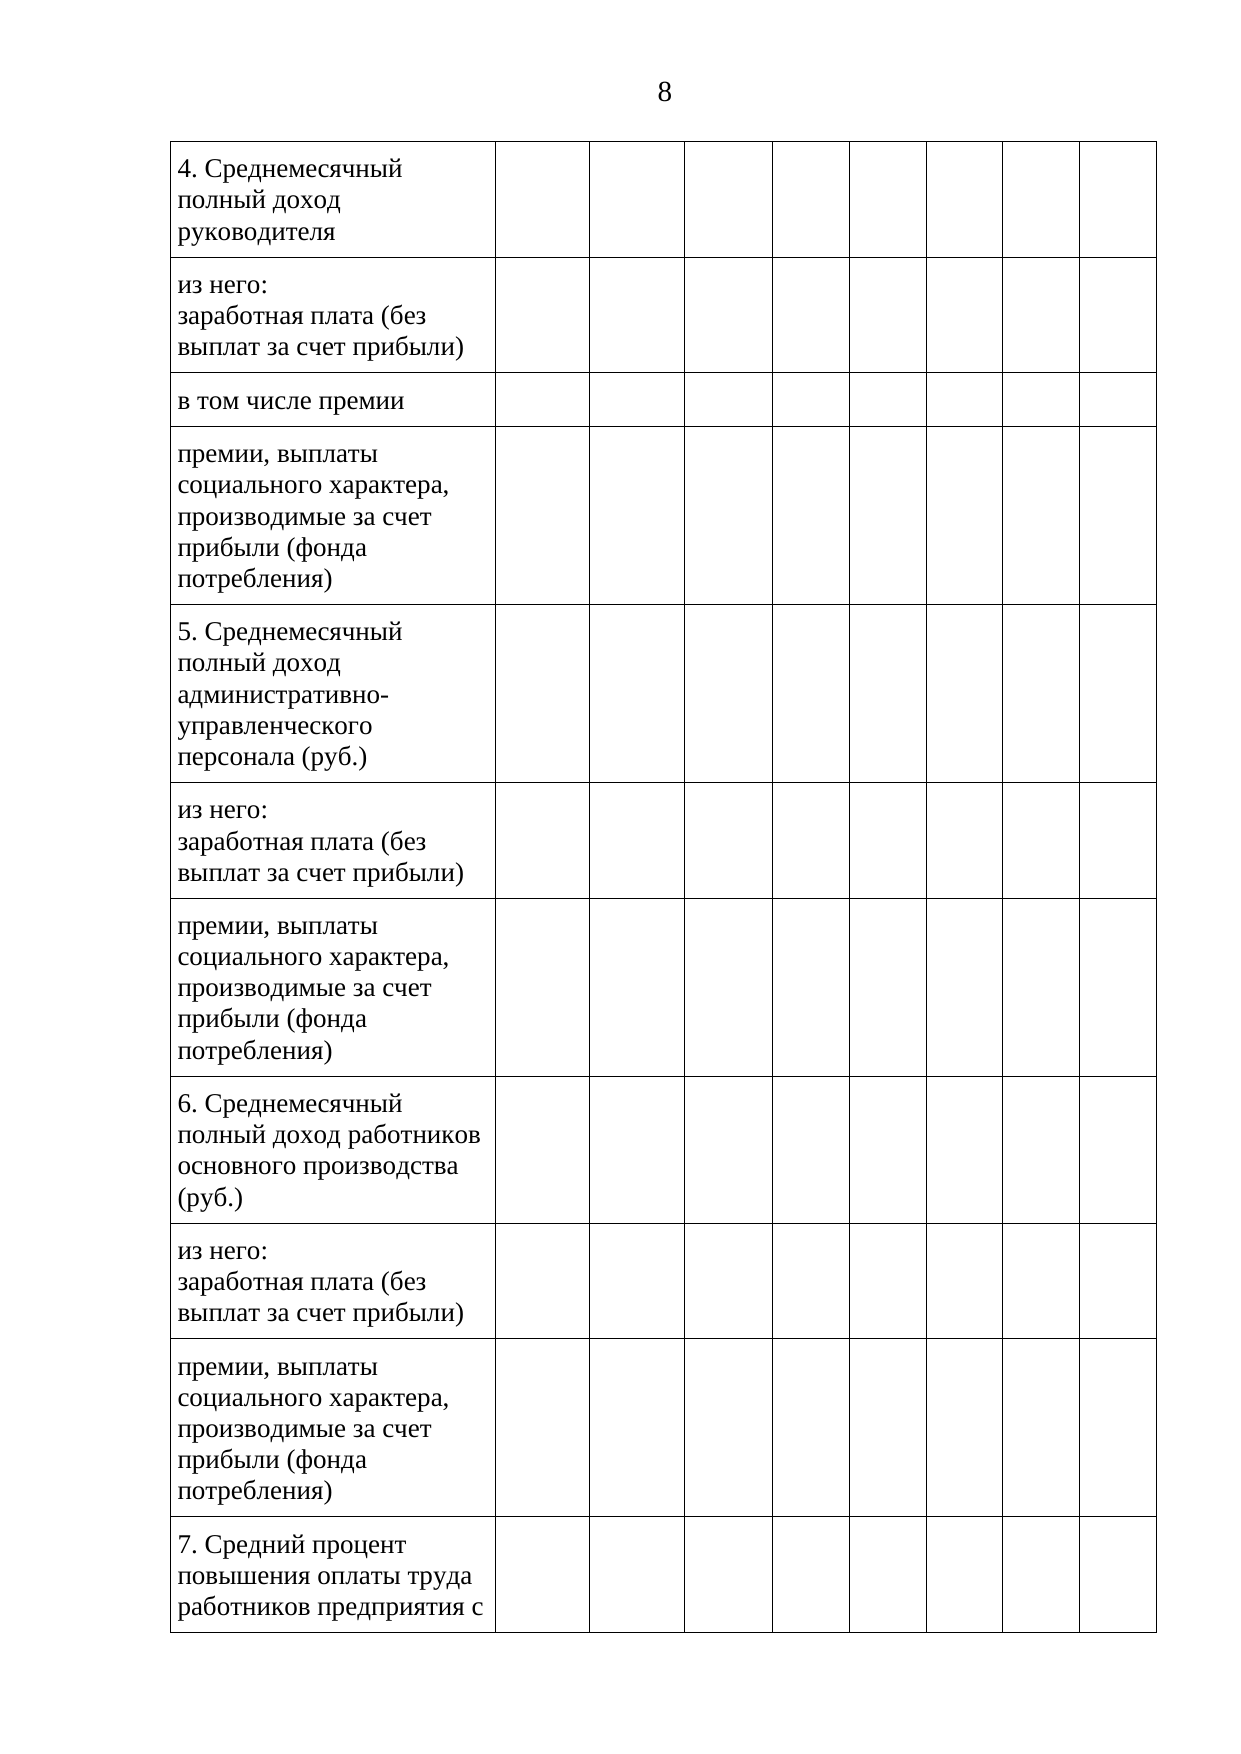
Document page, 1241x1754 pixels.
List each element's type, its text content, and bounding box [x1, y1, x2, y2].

table_cell [685, 427, 772, 604]
table_cell [685, 1077, 772, 1222]
table_cell [590, 1517, 684, 1632]
table_cell [850, 142, 926, 257]
table_cell [927, 899, 1002, 1076]
table_cell [1080, 605, 1156, 782]
table_cell [850, 1339, 926, 1516]
table_cell [1080, 373, 1156, 426]
table_cell 5. Среднемесячный полный доход административно-управленческого персонала (руб.) [171, 605, 495, 782]
table_cell [1003, 142, 1079, 257]
table_cell [773, 427, 849, 604]
table_cell из него: заработная плата (без выплат за счет прибыли) [171, 258, 495, 372]
table_cell [590, 1077, 684, 1222]
table_cell [1003, 373, 1079, 426]
table_cell [773, 1224, 849, 1338]
table_cell [685, 605, 772, 782]
table_cell [1080, 1077, 1156, 1222]
table_cell [590, 1339, 684, 1516]
table_cell [927, 605, 1002, 782]
table_cell [496, 783, 589, 897]
table_cell [927, 783, 1002, 897]
table_cell [496, 1339, 589, 1516]
table_cell [773, 1517, 849, 1632]
table_cell [496, 258, 589, 372]
table_cell [685, 258, 772, 372]
table_cell [773, 1339, 849, 1516]
table_cell [685, 1339, 772, 1516]
table_cell премии, выплаты социального характера, производимые за счет прибыли (фонда потребления) [171, 1339, 495, 1516]
table_cell [927, 142, 1002, 257]
table_cell [773, 1077, 849, 1222]
table_cell [685, 142, 772, 257]
table_cell [927, 1224, 1002, 1338]
table_cell [927, 1517, 1002, 1632]
table_cell 6. Среднемесячный полный доход работников основного производства (руб.) [171, 1077, 495, 1222]
table_cell [773, 605, 849, 782]
table_cell [1003, 605, 1079, 782]
table_cell [1080, 427, 1156, 604]
table_cell [773, 142, 849, 257]
table_cell [1080, 1517, 1156, 1632]
table_cell [1080, 142, 1156, 257]
table_cell [685, 1224, 772, 1338]
table_cell [590, 142, 684, 257]
table_cell [1003, 899, 1079, 1076]
table_cell [1003, 783, 1079, 897]
table_cell премии, выплаты социального характера, производимые за счет прибыли (фонда потребления) [171, 427, 495, 604]
table_cell [1080, 1339, 1156, 1516]
table_cell [850, 899, 926, 1076]
table_cell [1080, 783, 1156, 897]
table_cell [927, 373, 1002, 426]
table_cell [590, 605, 684, 782]
table_cell [590, 899, 684, 1076]
table_cell [850, 783, 926, 897]
table_cell в том числе премии [171, 373, 495, 426]
table_cell [496, 373, 589, 426]
table_cell [1003, 1517, 1079, 1632]
table_cell [1003, 427, 1079, 604]
table_cell [927, 427, 1002, 604]
table_cell из него: заработная плата (без выплат за счет прибыли) [171, 1224, 495, 1338]
table_cell [496, 605, 589, 782]
table_cell [685, 899, 772, 1076]
table_cell [496, 427, 589, 604]
table_cell [850, 373, 926, 426]
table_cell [171, 1517, 495, 1632]
table_cell [1003, 1077, 1079, 1222]
table_cell [590, 427, 684, 604]
table_cell премии, выплаты социального характера, производимые за счет прибыли (фонда потребления) [171, 899, 495, 1076]
table_cell [1080, 258, 1156, 372]
table_cell [590, 373, 684, 426]
table_cell [927, 258, 1002, 372]
table_cell [927, 1339, 1002, 1516]
table_cell [496, 1517, 589, 1632]
table_cell [1003, 258, 1079, 372]
table_cell [496, 1077, 589, 1222]
table_cell [496, 899, 589, 1076]
table_cell [927, 1077, 1002, 1222]
table_cell [590, 1224, 684, 1338]
table_cell [850, 427, 926, 604]
table_cell [850, 1517, 926, 1632]
table_cell [1003, 1339, 1079, 1516]
table_cell [850, 1224, 926, 1338]
table_cell [1003, 1224, 1079, 1338]
table_cell [773, 899, 849, 1076]
table_cell [1080, 1224, 1156, 1338]
table_cell [496, 142, 589, 257]
table_cell [685, 1517, 772, 1632]
table_cell [685, 783, 772, 897]
table_cell [590, 258, 684, 372]
table_cell [590, 783, 684, 897]
table_cell [850, 1077, 926, 1222]
table_cell [1080, 899, 1156, 1076]
table_cell [685, 373, 772, 426]
table_cell [773, 373, 849, 426]
table_cell [773, 783, 849, 897]
table_cell из него: заработная плата (без выплат за счет прибыли) [171, 783, 495, 897]
table_cell 4. Среднемесячный полный доход руководителя [171, 142, 495, 257]
table_cell [773, 258, 849, 372]
table_cell [850, 258, 926, 372]
table_cell [850, 605, 926, 782]
table_cell [496, 1224, 589, 1338]
